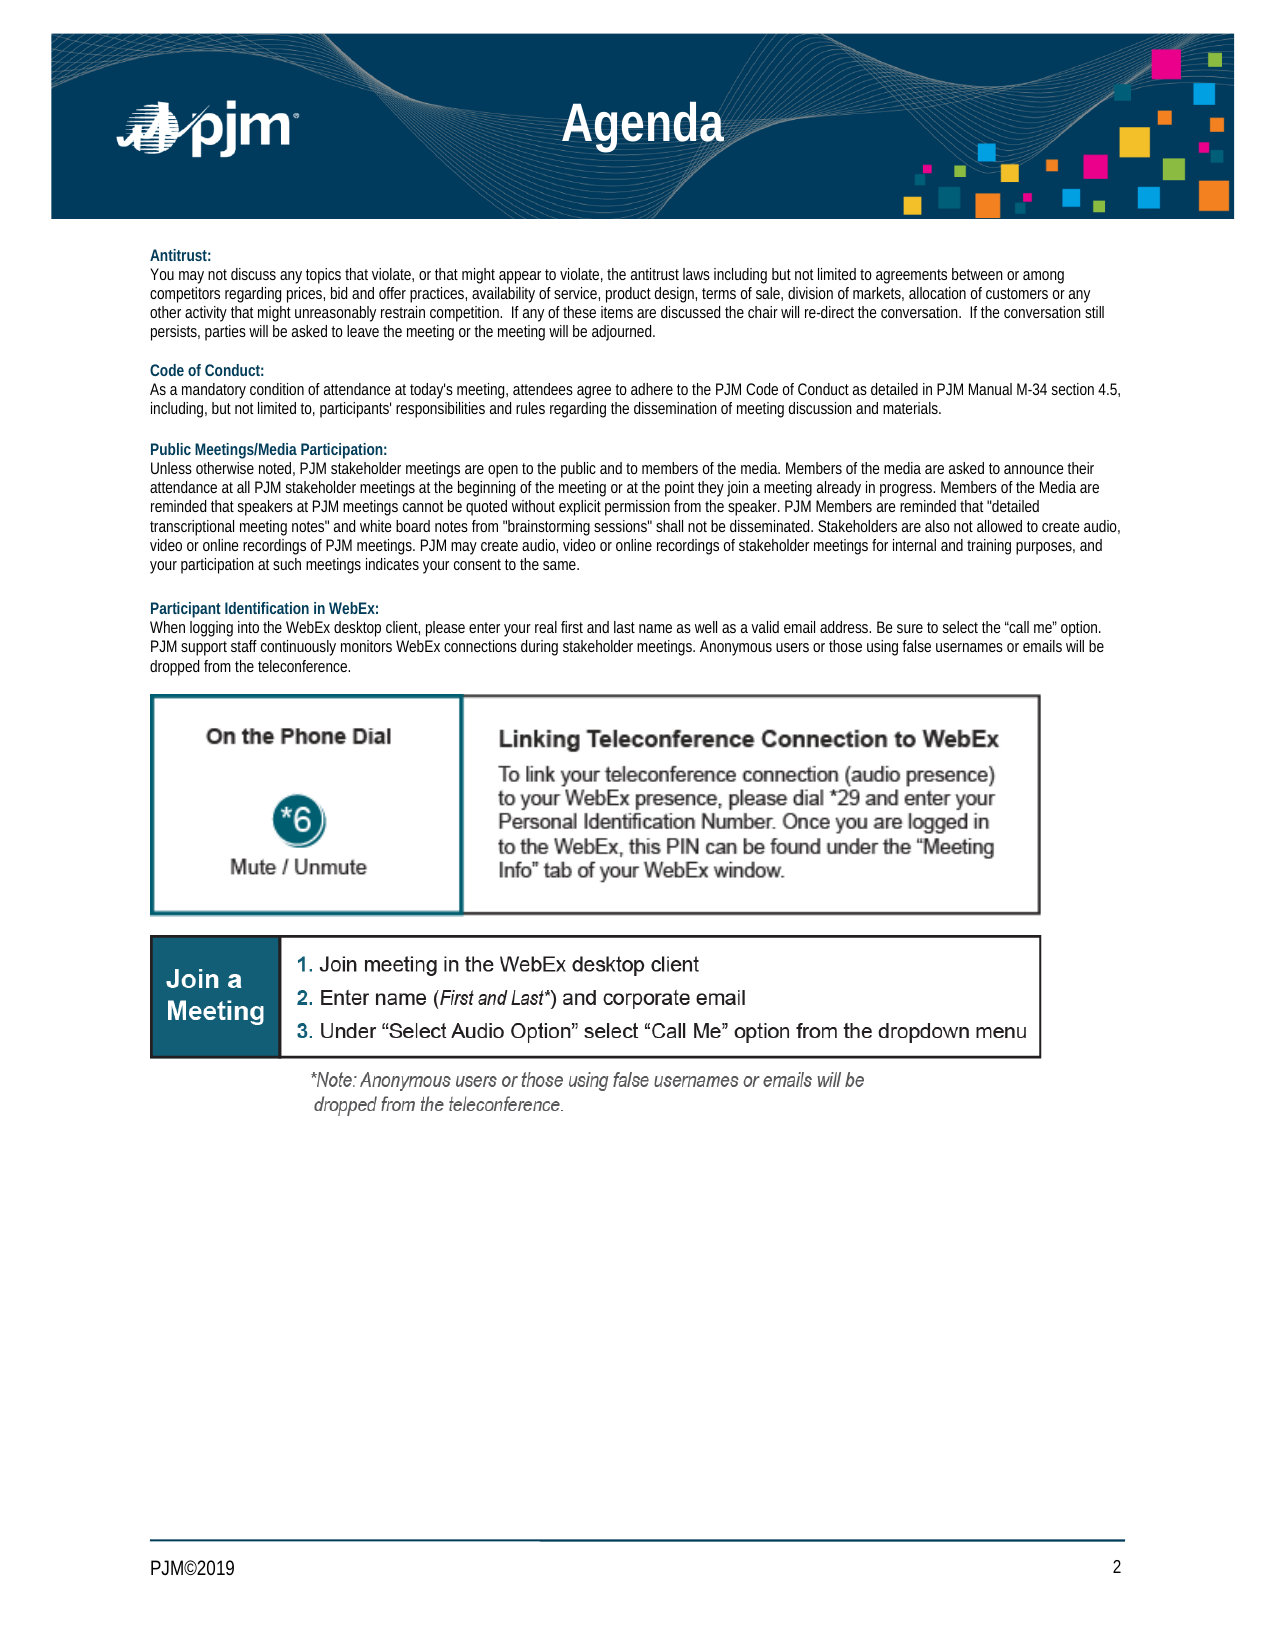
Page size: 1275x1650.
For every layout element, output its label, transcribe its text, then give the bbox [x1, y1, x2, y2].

text PJM support staff continuously monitors WebEx connections during stakeholder meetings. Anonymous users or those using false usernames or emails will be dropped from the teleconference. [150, 637, 1125, 676]
subtitle Antitrust: [150, 246, 1125, 265]
text You may not discuss any topics that violate, or that might appear to violate, the antitrust laws including but not limited to agreements between or among competitors regarding prices, bid and offer practices, availability of service, product design, terms of sale, division of markets, allocation of customers or any other activity that might unreasonably restrain competition. If any of these items are discussed the chair will re-direct the conversation. If the conversation still persists, parties will be asked to leave the meeting or the meeting will be adjourned. [150, 265, 1125, 341]
picture [51, 32, 1235, 219]
text As a mandatory condition of attendance at today's meeting, attendees agree to adhere to the PJM Code of Conduct as detailed in PJM Manual M-34 section 4.5, including, but not limited to, participants' responsibilities and rules regarding the dissemination of meeting discussion and materials. [150, 380, 1125, 418]
subtitle Participant Identification in WebEx: [150, 599, 1125, 618]
title Public Meetings/Media Participation: [150, 440, 1125, 459]
title Code of Conduct: [150, 361, 1125, 380]
text Unless otherwise noted, PJM stakeholder meetings are open to the public and to members of the media. Members of the media are asked to announce their attendance at all PJM stakeholder meetings at the beginning of the meeting or at the point they join a meeting already in progress. Members of the Media are reminded that speakers at PJM meetings cannot be quoted without explicit permission from the speaker. PJM Members are reminded that "detailed transcriptional meeting notes" and white board notes from "brainstorming sessions" shall not be disseminated. Stakeholders are also not allowed to create audio, video or online recordings of PJM meetings. PJM may create audio, video or online recordings of stakeholder meetings for internal and training purposes, and your participation at such meetings indicates your consent to the same. [150, 459, 1125, 574]
picture [150, 935, 1068, 1118]
picture [150, 694, 1041, 917]
text When logging into the WebEx desktop client, please enter your real first and last name as well as a valid email address. Be sure to select the “call me” option. [150, 618, 1125, 637]
